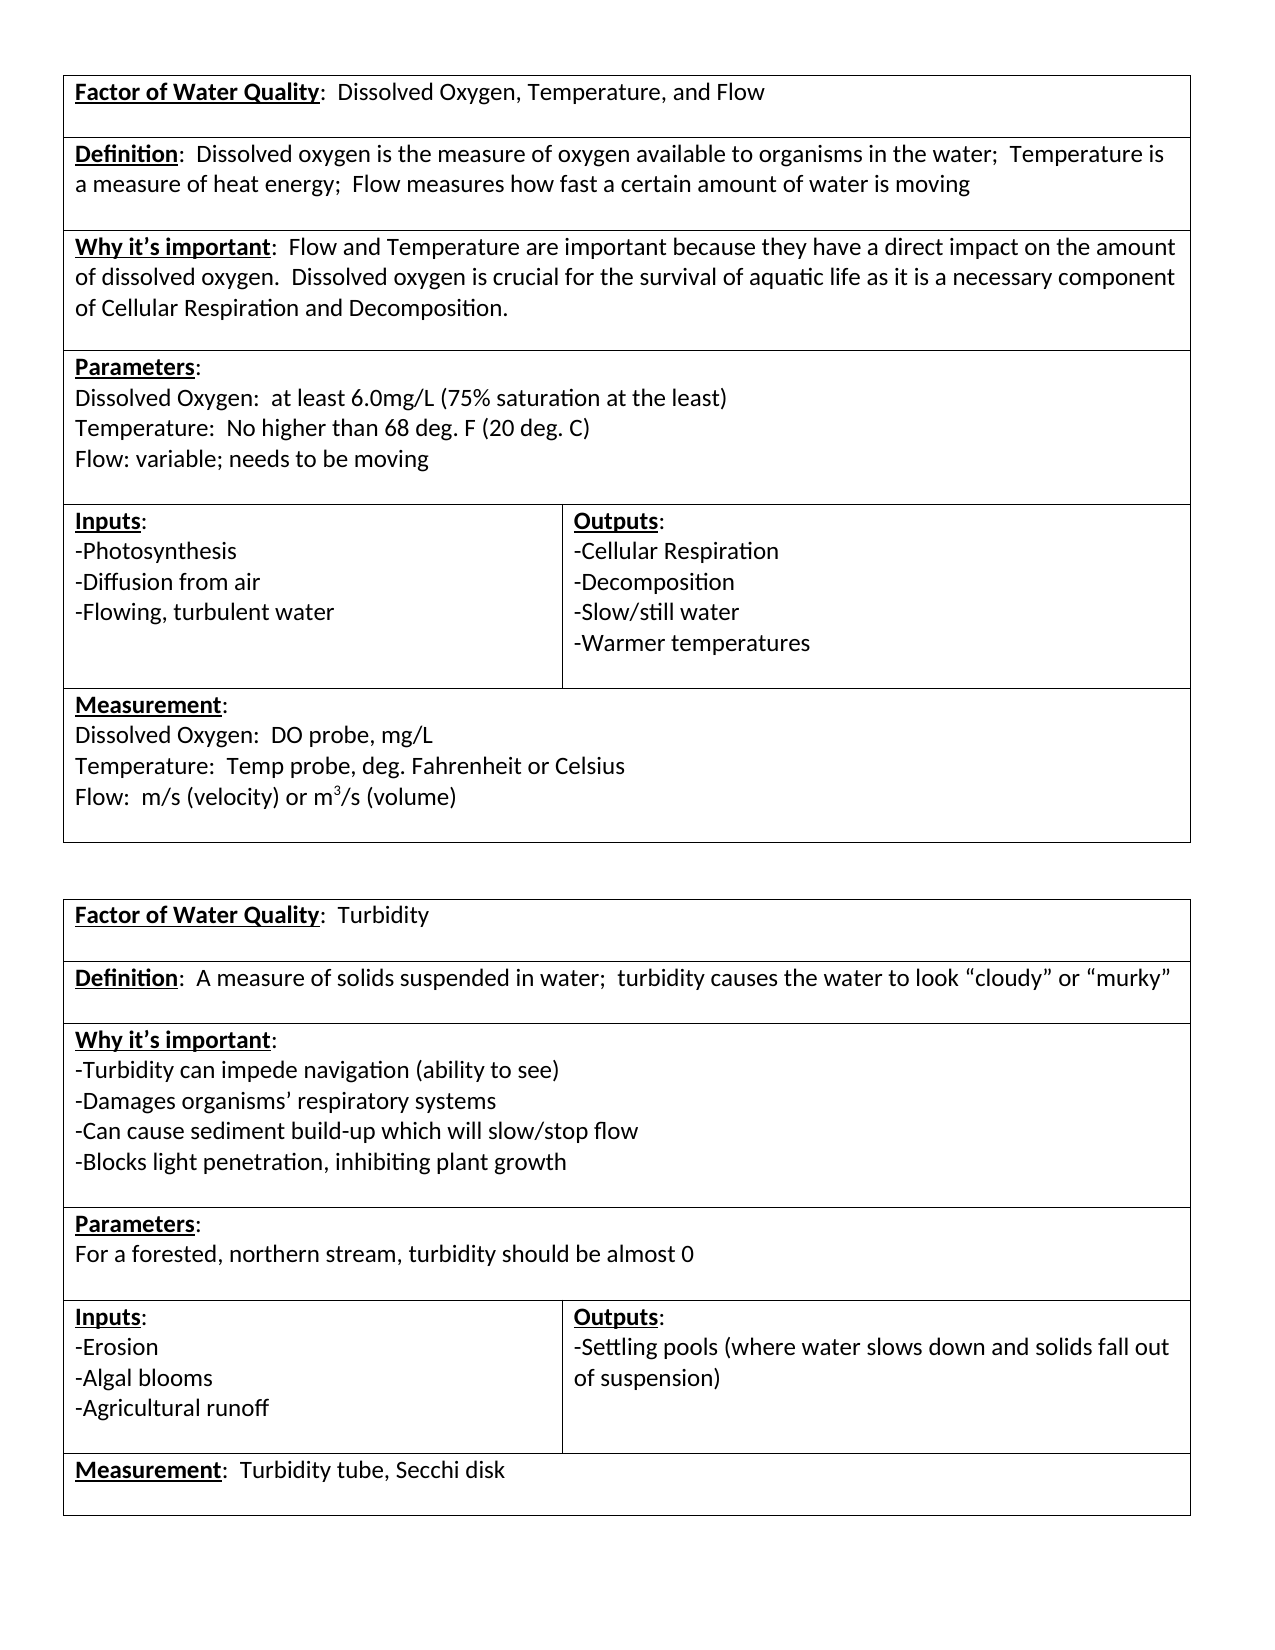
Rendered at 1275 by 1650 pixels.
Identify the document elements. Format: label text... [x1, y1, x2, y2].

table_cell Inputs: -Erosion -Algal blooms -Agricultural runoff [64, 1301, 562, 1453]
table_cell Parameters: Dissolved Oxygen: at least 6.0mg/L (75% saturation at the least) Temperature: No higher than 68 deg. F (20 deg. C) Flow: variable; needs to be moving [64, 351, 1190, 504]
table_cell Factor of Water Quality: Dissolved Oxygen, Temperature, and Flow [64, 76, 1190, 137]
table_cell Definition: Dissolved oxygen is the measure of oxygen available to organisms in the water; Temperature is a measure of heat energy; Flow measures how fast a certain amount of water is moving [64, 138, 1190, 230]
table_cell Measurement: Turbidity tube, Secchi disk [64, 1454, 1190, 1515]
table_cell Measurement: Dissolved Oxygen: DO probe, mg/L Temperature: Temp probe, deg. Fahrenheit or Celsius Flow: m/s (velocity) or m3/s (volume) [64, 689, 1190, 842]
table_cell Outputs: -Cellular Respiration -Decomposition -Slow/still water -Warmer temperatures [563, 505, 1190, 688]
table_cell Inputs: -Photosynthesis -Diffusion from air -Flowing, turbulent water [64, 505, 562, 688]
table_header Factor of Water Quality: Turbidity [64, 900, 1190, 961]
table_cell Why it’s important: Flow and Temperature are important because they have a direct impact on the amount of dissolved oxygen. Dissolved oxygen is crucial for the survival of aquatic life as it is a necessary component of Cellular Respiration and Decomposition. [64, 231, 1190, 350]
table_cell Outputs: -Settling pools (where water slows down and solids fall out of suspension) [563, 1301, 1190, 1453]
table_cell Parameters: For a forested, northern stream, turbidity should be almost 0 [64, 1208, 1190, 1299]
table_cell Definition: A measure of solids suspended in water; turbidity causes the water to look “cloudy” or “murky” [64, 962, 1190, 1023]
table_cell Why it’s important: -Turbidity can impede navigation (ability to see) -Damages organisms’ respiratory systems -Can cause sediment build-up which will slow/stop flow -Blocks light penetration, inhibiting plant growth [64, 1024, 1190, 1207]
